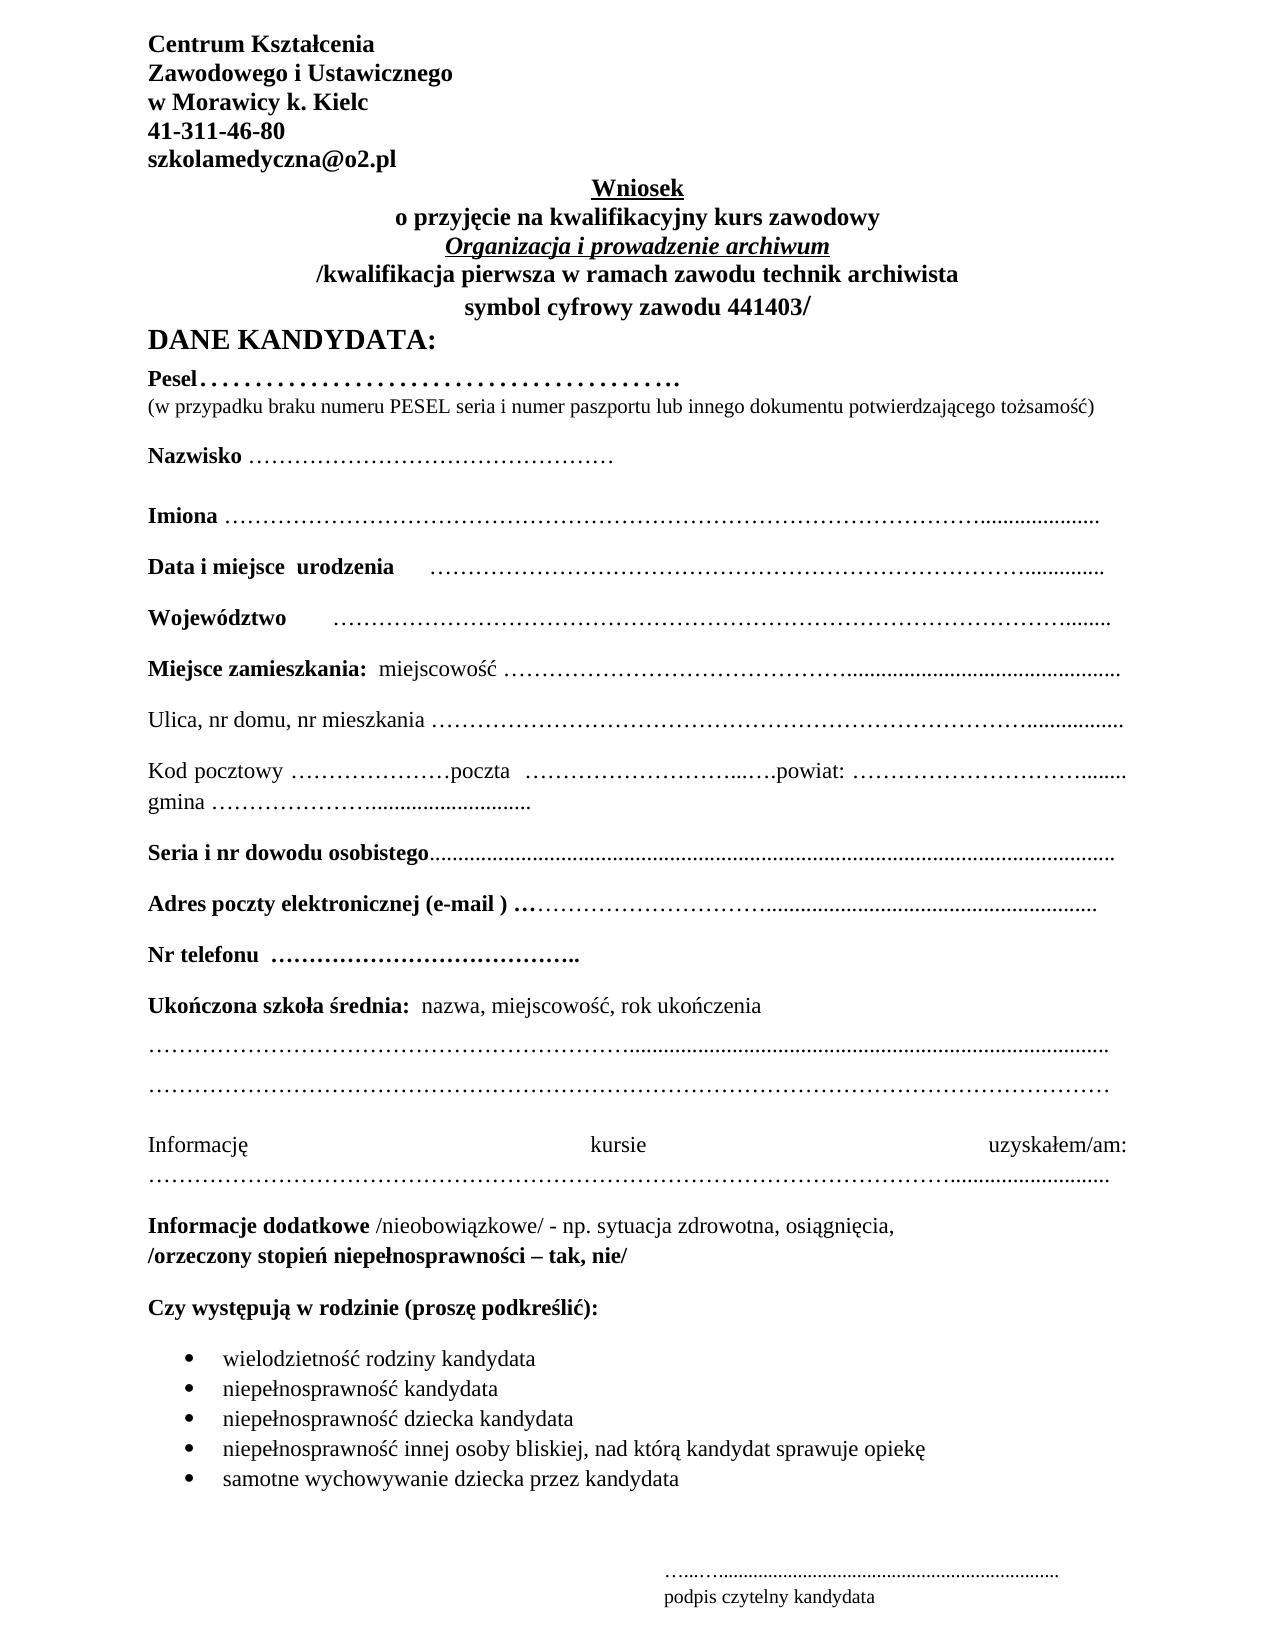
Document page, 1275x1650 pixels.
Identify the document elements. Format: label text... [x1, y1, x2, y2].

text Ulica, nr domu, nr mieszkania ……………………………………………………………………................. [148, 706, 1127, 733]
text Data i miejsce urodzenia …………………………………………………………………….............. [148, 553, 1127, 580]
text Adres poczty elektronicznej (e-mail ) …………………………….......................................................... [148, 890, 1127, 916]
text Pesel…………………………………….. [148, 355, 1127, 394]
text 41-311-46-80 [148, 116, 1127, 144]
text Województwo ……………………………………………………………………………………........ [148, 604, 1127, 631]
text Zawodowego i Ustawicznego [148, 58, 1127, 87]
list wielodzietność rodziny kandydata [185, 1345, 1127, 1371]
text o przyjęcie na kwalifikacyjny kurs zawodowy [148, 202, 1127, 231]
text Informacje dodatkowe /nieobowiązkowe/ - np. sytuacja zdrowotna, osiągnięcia, /orzeczony stopień niepełnosprawności – tak, nie/ [148, 1212, 1127, 1269]
text /kwalifikacja pierwsza w ramach zawodu technik archiwista [148, 259, 1127, 288]
text …...…..................................................................... podpis czytelny kandydata [664, 1559, 1127, 1608]
list niepełnosprawność dziecka kandydata [185, 1405, 1127, 1431]
list niepełnosprawność kandydata [185, 1375, 1127, 1401]
text Nazwisko ………………………………………… [148, 442, 1127, 468]
text Miejsce zamieszkania: miejscowość ………………………………………................................................ [148, 655, 1127, 682]
text Organizacja i prowadzenie archiwum [148, 231, 1127, 259]
text w Morawicy k. Kielc [148, 87, 1127, 116]
text Ukończona szkoła średnia: nazwa, miejscowość, rok ukończenia ………………………………………………………....................................................................................……………………………………………………………………………………………………………… [148, 992, 1127, 1097]
text Wniosek [148, 173, 1127, 202]
text Seria i nr dowodu osobistego........................................................................................................................ [148, 839, 1127, 865]
text Imiona ………………………………………………………………………………………..................... [148, 502, 1127, 529]
text Informację kursie uzyskałem/am: ……………………………………………………………………………………………............................ [148, 1131, 1127, 1188]
text Nr telefonu ………………………………….. [148, 941, 1127, 967]
list samotne wychowywanie dziecka przez kandydata [185, 1466, 1127, 1492]
text szkolamedyczna@o2.pl [148, 144, 1127, 173]
text Czy występują w rodzinie (proszę podkreślić): [148, 1294, 1127, 1320]
text Centrum Kształcenia [148, 29, 1127, 58]
text Kod pocztowy …………………poczta ………………………...….powiat: …………………………........ gmina …………………............................ [148, 757, 1127, 814]
list niepełnosprawność innej osoby bliskiej, nad którą kandydat sprawuje opiekę [185, 1435, 1127, 1462]
text (w przypadku braku numeru PESEL seria i numer paszportu lub innego dokumentu potwierdzającego tożsamość) [148, 394, 1127, 418]
text symbol cyfrowy zawodu 441403/ [148, 288, 1127, 322]
text DANE KANDYDATA: [148, 322, 1127, 355]
